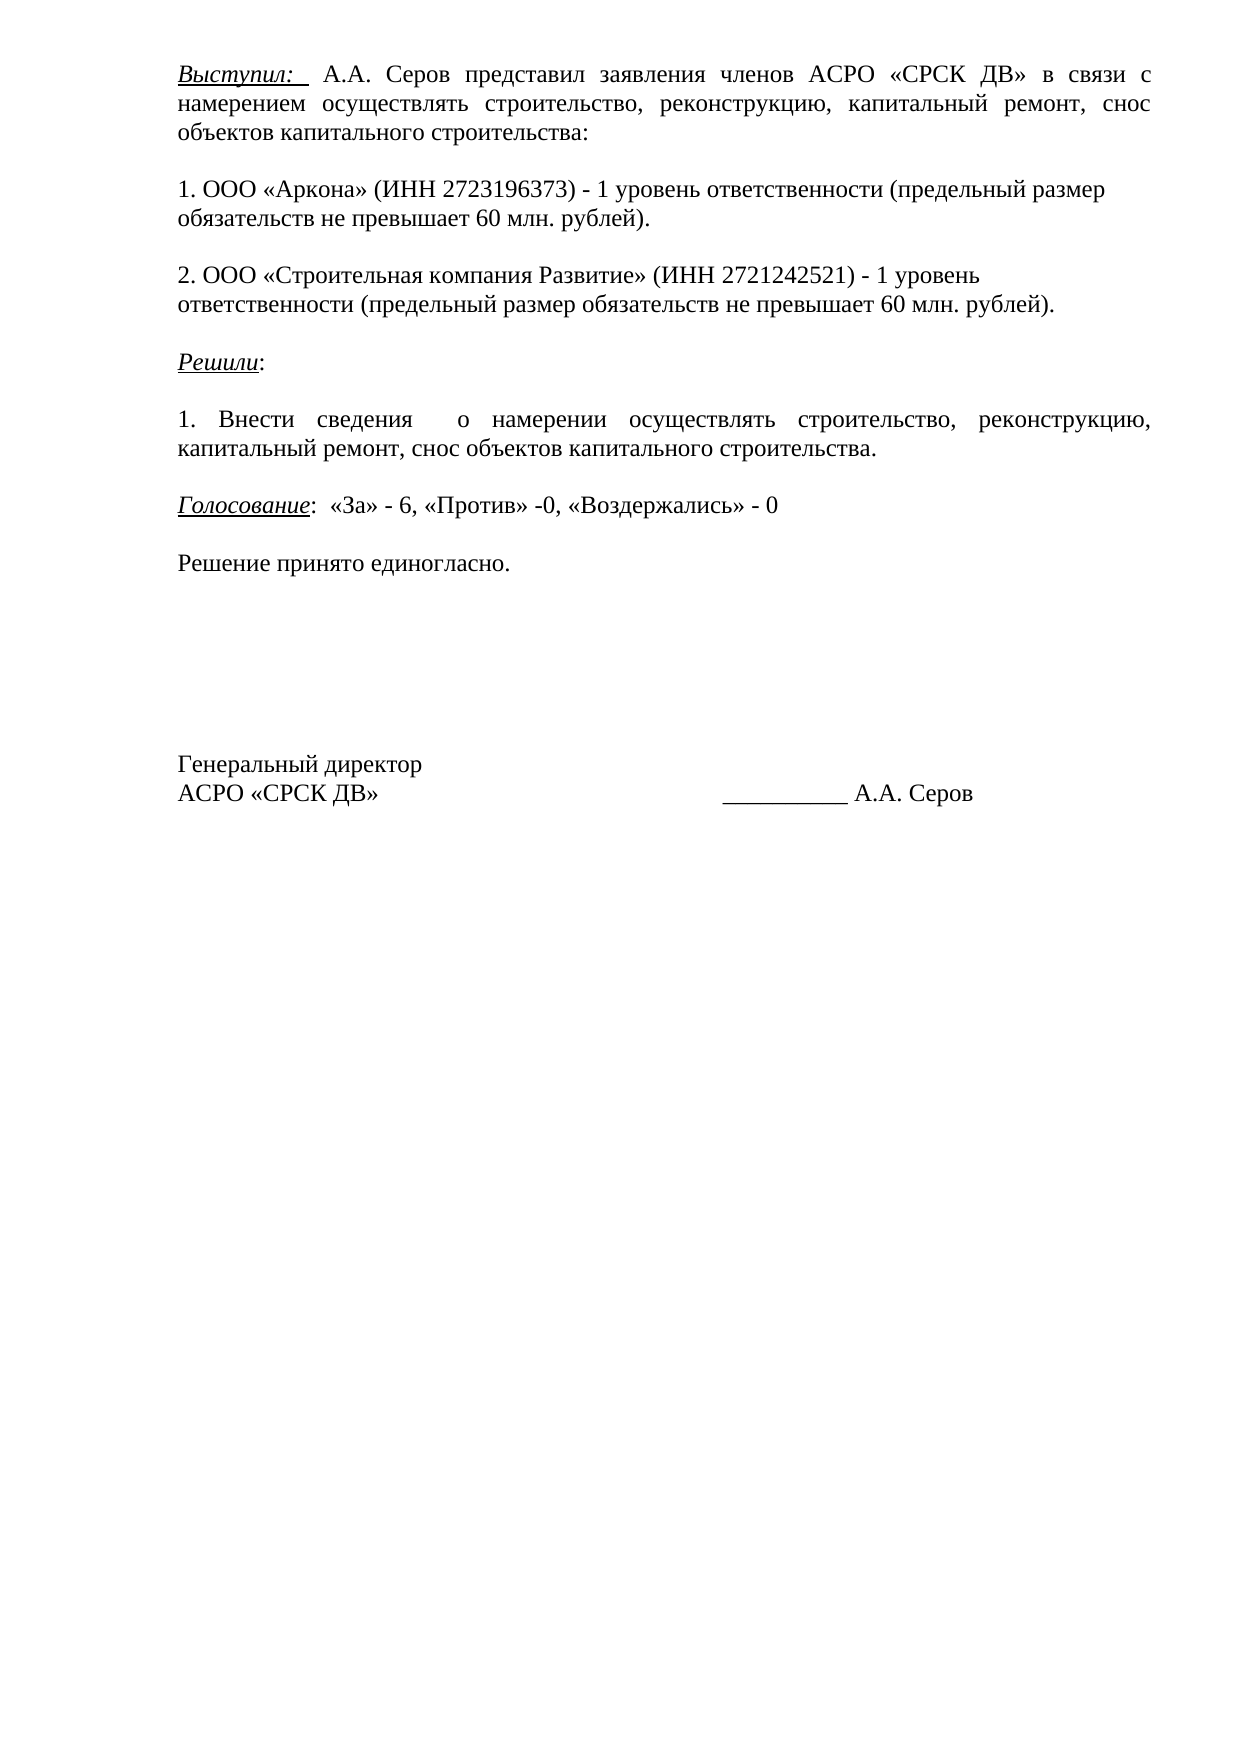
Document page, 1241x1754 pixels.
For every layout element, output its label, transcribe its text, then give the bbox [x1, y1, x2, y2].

text Генеральный директор [177, 749, 1152, 778]
text Выступил: А.А. Серов представил заявления членов АСРО «СРСК ДВ» в связи с намерением осуществлять строительство, реконструкцию, капитальный ремонт, снос объектов капитального строительства: [177, 59, 1152, 145]
text Решили: [177, 347, 1152, 375]
text Решение принято единогласно. [177, 548, 1152, 577]
text АСРО «СРСК ДВ» __________ А.А. Серов [177, 778, 1152, 807]
text 1. Внести сведения о намерении осуществлять строительство, реконструкцию, капитальный ремонт, снос объектов капитального строительства. [177, 404, 1152, 462]
text Голосование: «За» - 6, «Против» -0, «Воздержались» - 0 [177, 490, 1152, 519]
text 1. ООО «Аркона» (ИНН 2723196373) - 1 уровень ответственности (предельный размер обязательств не превышает 60 млн. рублей). [177, 174, 1152, 232]
text 2. ООО «Строительная компания Развитие» (ИНН 2721242521) - 1 уровень ответственности (предельный размер обязательств не превышает 60 млн. рублей). [177, 260, 1152, 318]
